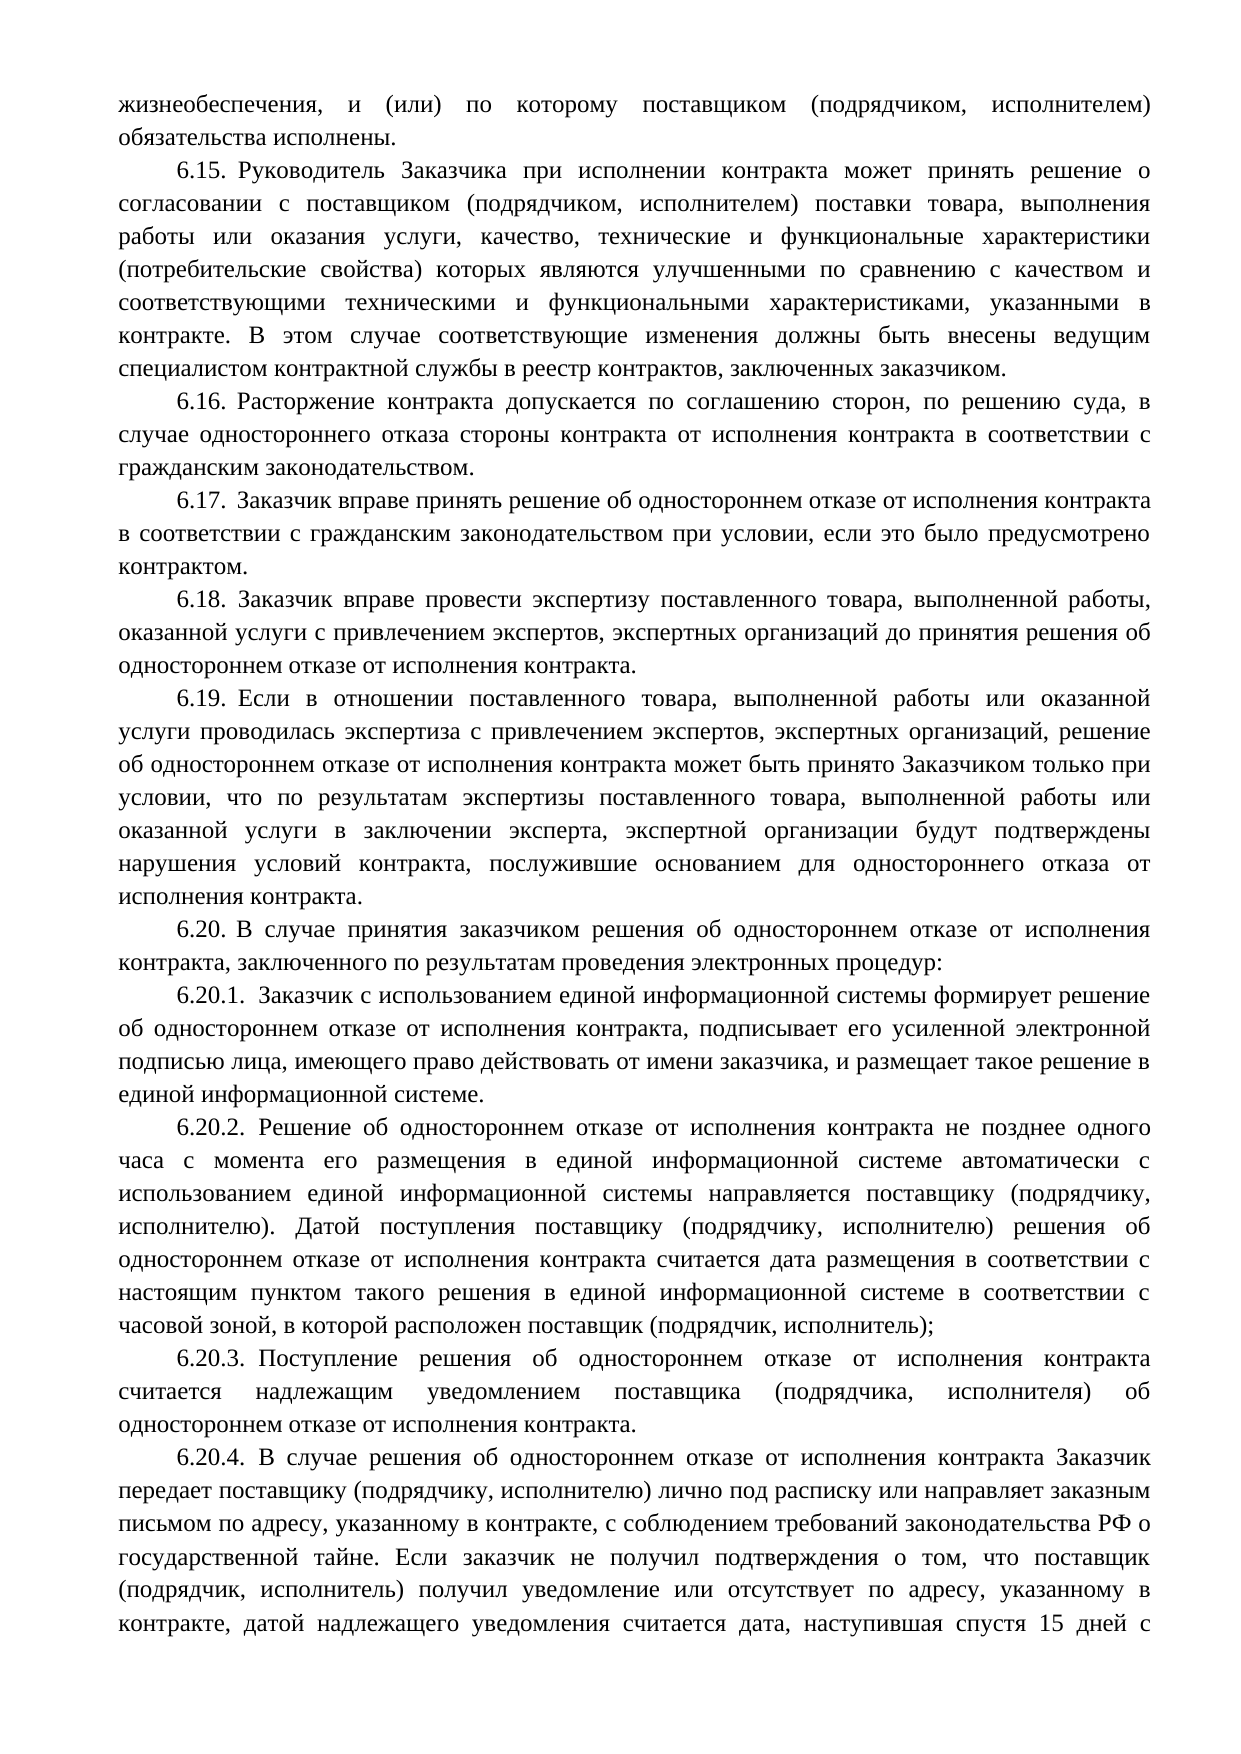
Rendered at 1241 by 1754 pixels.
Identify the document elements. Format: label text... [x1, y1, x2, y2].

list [118, 1442, 1152, 1636]
list Заказчик с использованием единой информационной системы формирует решение об одностороннем отказе от исполнения контракта, подписывает его усиленной электронной подписью лица, имеющего право действовать от имени заказчика, и размещает такое решение в единой информационной системе. [118, 980, 1152, 1108]
list Заказчик вправе провести экспертизу поставленного товара, выполненной работы, оказанной услуги с привлечением экспертов, экспертных организаций до принятия решения об одностороннем отказе от исполнения контракта. [118, 584, 1152, 679]
list Решение об одностороннем отказе от исполнения контракта не позднее одного часа с момента его размещения в единой информационной системе автоматически с использованием единой информационной системы направляется поставщику (подрядчику, исполнителю). Датой поступления поставщику (подрядчику, исполнителю) решения об одностороннем отказе от исполнения контракта считается дата размещения в соответствии с настоящим пунктом такого решения в единой информационной системе в соответствии с часовой зоной, в которой расположен поставщик (подрядчик, исполнитель); [118, 1112, 1152, 1339]
list Расторжение контракта допускается по соглашению сторон, по решению суда, в случае одностороннего отказа стороны контракта от исполнения контракта в соответствии с гражданским законодательством. [118, 386, 1152, 481]
list Поступление решения об одностороннем отказе от исполнения контракта считается надлежащим уведомлением поставщика (подрядчика, исполнителя) об одностороннем отказе от исполнения контракта. [118, 1343, 1152, 1438]
list В случае принятия заказчиком решения об одностороннем отказе от исполнения контракта, заключенного по результатам проведения электронных процедур: [118, 914, 1152, 976]
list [118, 89, 1152, 150]
list Заказчик вправе принять решение об одностороннем отказе от исполнения контракта в соответствии с гражданским законодательством при условии, если это было предусмотрено контрактом. [118, 485, 1152, 580]
list Если в отношении поставленного товара, выполненной работы или оказанной услуги проводилась экспертиза с привлечением экспертов, экспертных организаций, решение об одностороннем отказе от исполнения контракта может быть принято Заказчиком только при условии, что по результатам экспертизы поставленного товара, выполненной работы или оказанной услуги в заключении эксперта, экспертной организации будут подтверждены нарушения условий контракта, послужившие основанием для одностороннего отказа от исполнения контракта. [118, 683, 1152, 910]
list Руководитель Заказчика при исполнении контракта может принять решение о согласовании с поставщиком (подрядчиком, исполнителем) поставки товара, выполнения работы или оказания услуги, качество, технические и функциональные характеристики (потребительские свойства) которых являются улучшенными по сравнению с качеством и соответствующими техническими и функциональными характеристиками, указанными в контракте. В этом случае соответствующие изменения должны быть внесены ведущим специалистом контрактной службы в реестр контрактов, заключенных заказчиком. [118, 155, 1152, 382]
